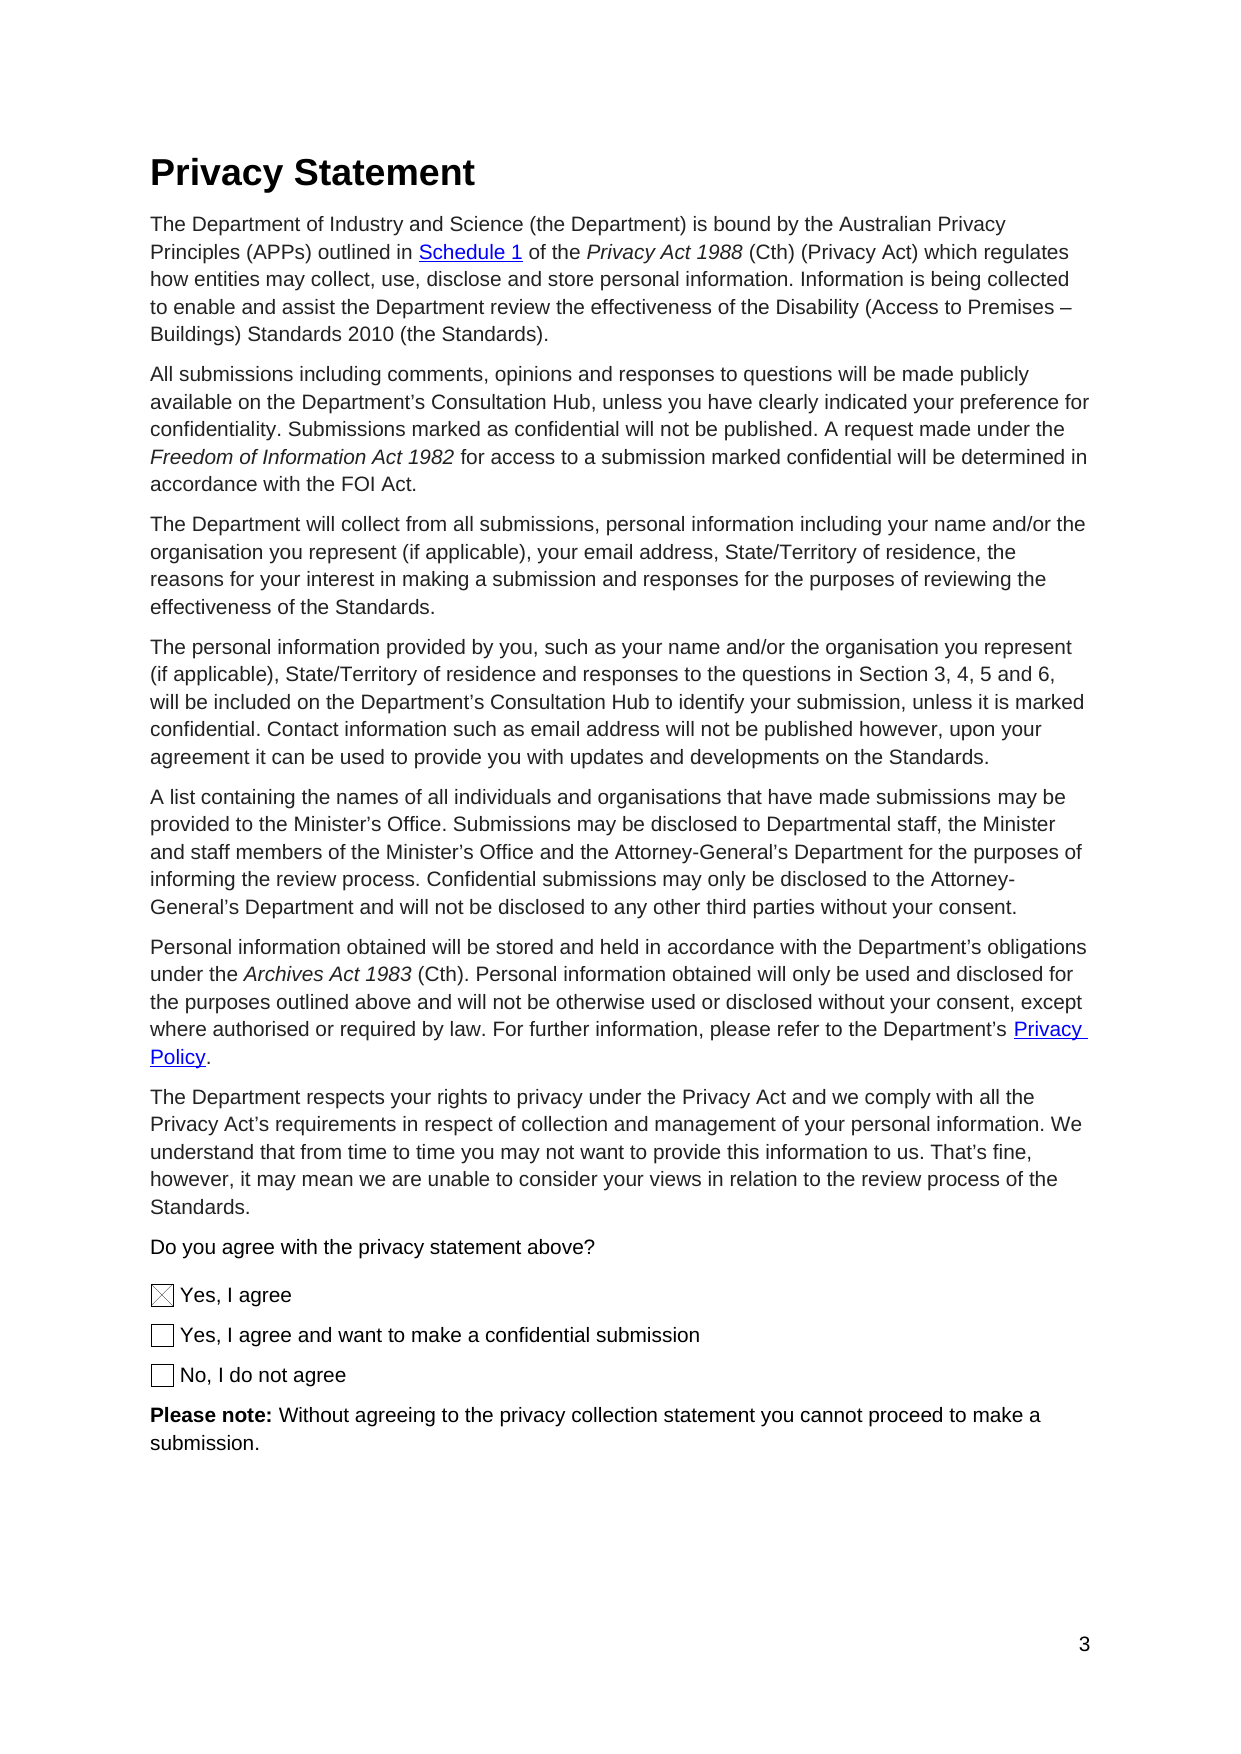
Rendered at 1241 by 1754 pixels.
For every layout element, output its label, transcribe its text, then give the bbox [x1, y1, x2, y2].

text Yes, I agree [173, 1283, 1090, 1307]
text The Department respects your rights to privacy under the Privacy Act and we comply with all the Privacy Act’s requirements in respect of collection and management of your personal information. We understand that from time to time you may not want to provide this information to us. That’s fine, however, it may mean we are unable to consider your views in relation to the review process of the Standards. [150, 1084, 1090, 1218]
text Personal information obtained will be stored and held in accordance with the Department’s obligations under the Archives Act 1983 (Cth). Personal information obtained will only be used and disclosed for the purposes outlined above and will not be otherwise used or disclosed without your consent, except where authorised or required by law. For further information, please refer to the Department’s Privacy Policy. [150, 934, 1090, 1068]
text The Department will collect from all submissions, personal information including your name and/or the organisation you represent (if applicable), your email address, State/Territory of residence, the reasons for your interest in making a submission and responses for the purposes of reviewing the effectiveness of the Standards. [150, 512, 1090, 618]
text Yes, I agree and want to make a confidential submission [150, 1323, 1090, 1347]
text A list containing the names of all individuals and organisations that have made submissions may be provided to the Minister’s Office. Submissions may be disclosed to Departmental staff, the Minister and staff members of the Minister’s Office and the Attorney-General’s Department for the purposes of informing the review process. Confidential submissions may only be disclosed to the Attorney-General’s Department and will not be disclosed to any other third parties without your consent. [150, 784, 1090, 918]
subtitle Privacy Statement [150, 150, 1090, 193]
text All submissions including comments, opinions and responses to questions will be made publicly available on the Department’s Consultation Hub, unless you have clearly indicated your preference for confidentiality. Submissions marked as confidential will not be published. A request made under the Freedom of Information Act 1982 for access to a submission marked confidential will be determined in accordance with the FOI Act. [150, 362, 1090, 496]
text Please note: Without agreeing to the privacy collection statement you cannot proceed to make a submission. [150, 1403, 1090, 1454]
text The personal information provided by you, such as your name and/or the organisation you represent (if applicable), State/Territory of residence and responses to the questions in Section 3, 4, 5 and 6, will be included on the Department’s Consultation Hub to identify your submission, unless it is marked confidential. Contact information such as email address will not be published however, upon your agreement it can be used to provide you with updates and developments on the Standards. [150, 634, 1090, 768]
text The Department of Industry and Science (the Department) is bound by the Australian Privacy Principles (APPs) outlined in Schedule 1 of the Privacy Act 1988 (Cth) (Privacy Act) which regulates how entities may collect, use, disclose and store personal information. Information is being collected to enable and assist the Department review the effectiveness of the Disability (Access to Premises – Buildings) Standards 2010 (the Standards). [150, 212, 1090, 346]
text No, I do not agree [150, 1363, 1090, 1387]
text Do you agree with the privacy statement above? [150, 1234, 1090, 1258]
